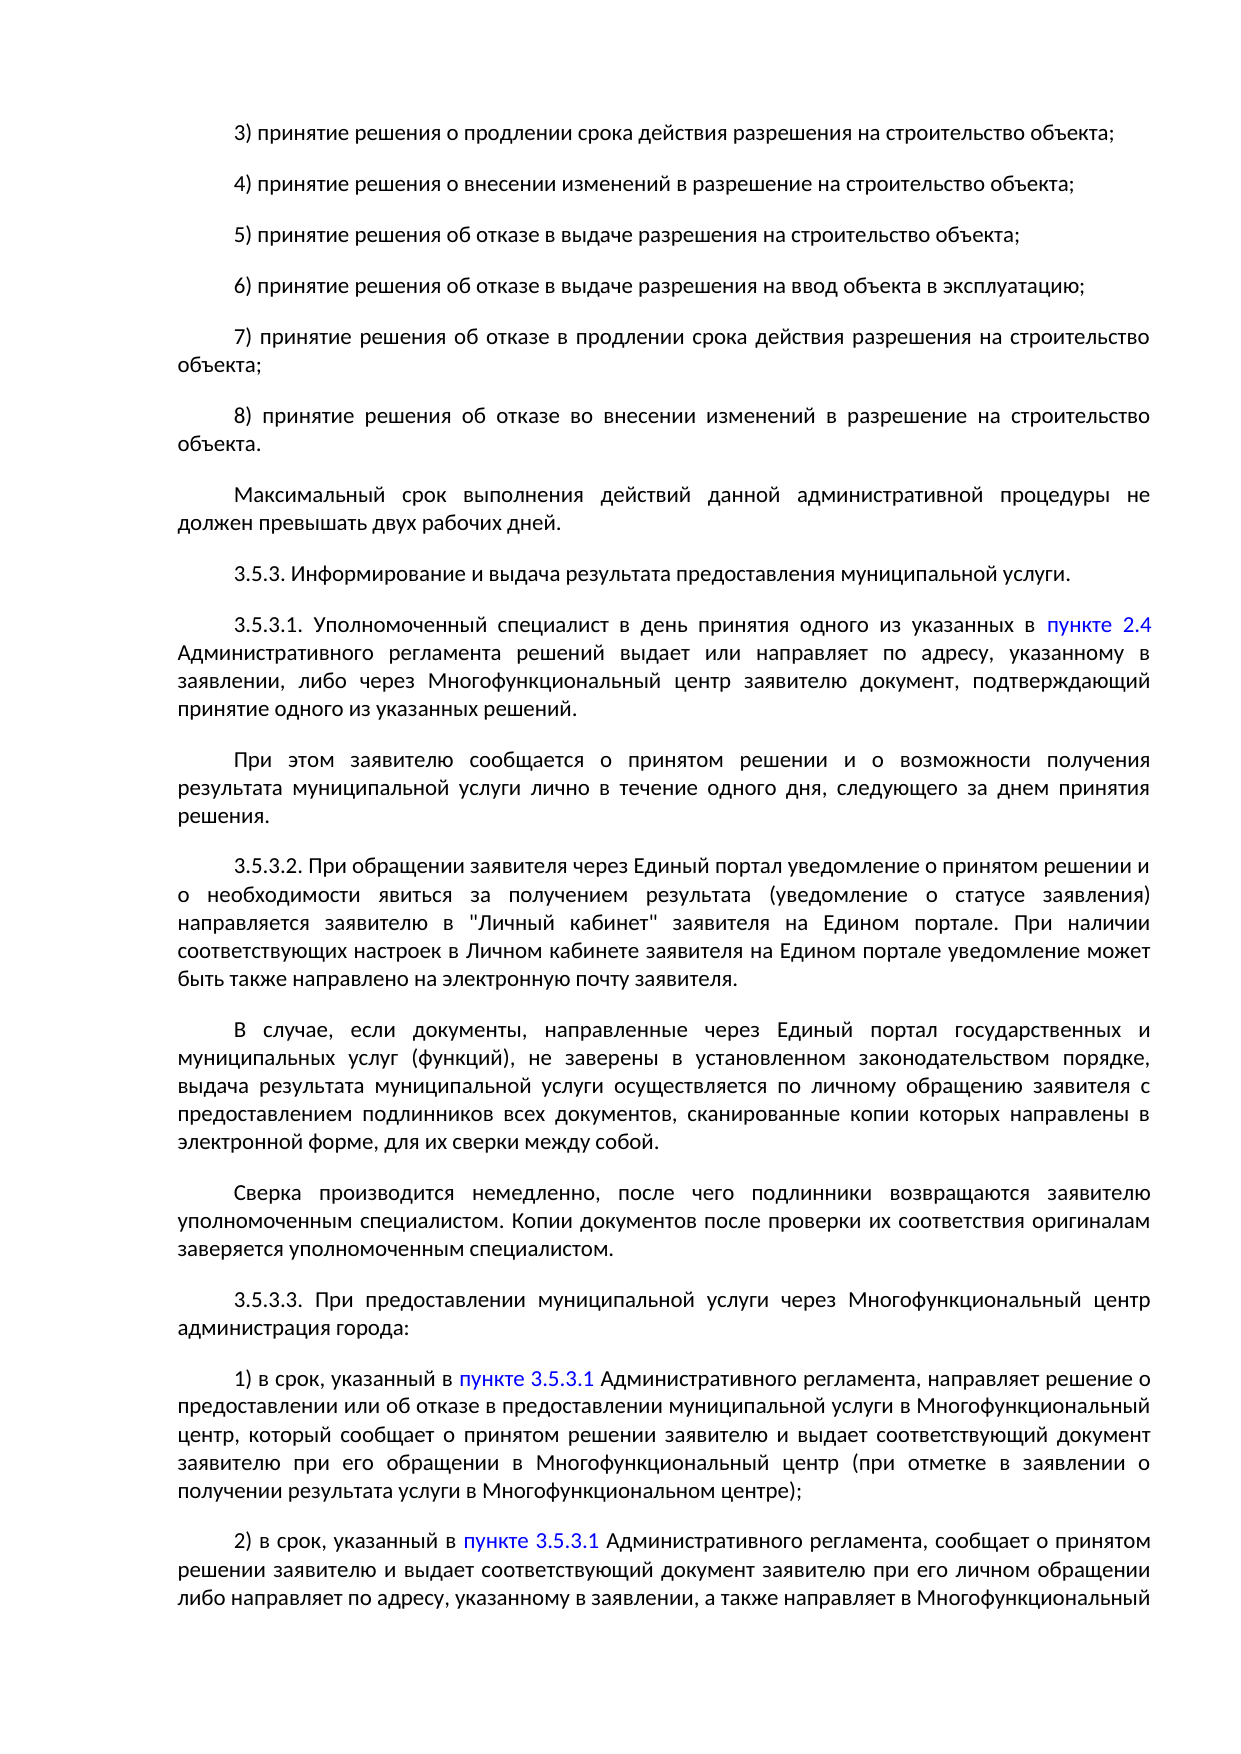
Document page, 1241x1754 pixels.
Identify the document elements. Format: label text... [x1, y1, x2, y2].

text 3.5.3.2. При обращении заявителя через Единый портал уведомление о принятом решении и о необходимости явиться за получением результата (уведомление о статусе заявления) направляется заявителю в "Личный кабинет" заявителя на Едином портале. При наличии соответствующих настроек в Личном кабинете заявителя на Едином портале уведомление может быть также направлено на электронную почту заявителя. [177, 852, 1152, 992]
text При этом заявителю сообщается о принятом решении и о возможности получения результата муниципальной услуги лично в течение одного дня, следующего за днем принятия решения. [177, 745, 1152, 829]
text 3.5.3.1. Уполномоченный специалист в день принятия одного из указанных в пункте 2.4 Административного регламента решений выдает или направляет по адресу, указанному в заявлении, либо через Многофункциональный центр заявителю документ, подтверждающий принятие одного из указанных решений. [177, 610, 1152, 722]
text 8) принятие решения об отказе во внесении изменений в разрешение на строительство объекта. [177, 401, 1152, 457]
text Максимальный срок выполнения действий данной административной процедуры не должен превышать двух рабочих дней. [177, 480, 1152, 536]
text 7) принятие решения об отказе в продлении срока действия разрешения на строительство объекта; [177, 322, 1152, 378]
text 3.5.3.3. При предоставлении муниципальной услуги через Многофункциональный центр администрация города: [177, 1285, 1152, 1341]
text Сверка производится немедленно, после чего подлинники возвращаются заявителю уполномоченным специалистом. Копии документов после проверки их соответствия оригиналам заверяется уполномоченным специалистом. [177, 1178, 1152, 1262]
text 5) принятие решения об отказе в выдаче разрешения на строительство объекта; [177, 220, 1152, 248]
text 1) в срок, указанный в пункте 3.5.3.1 Административного регламента, направляет решение о предоставлении или об отказе в предоставлении муниципальной услуги в Многофункциональный центр, который сообщает о принятом решении заявителю и выдает соответствующий документ заявителю при его обращении в Многофункциональный центр (при отметке в заявлении о получении результата услуги в Многофункциональном центре); [177, 1364, 1152, 1504]
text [177, 1527, 1152, 1611]
text 6) принятие решения об отказе в выдаче разрешения на ввод объекта в эксплуатацию; [177, 271, 1152, 299]
text 3) принятие решения о продлении срока действия разрешения на строительство объекта; [177, 118, 1152, 146]
text 4) принятие решения о внесении изменений в разрешение на строительство объекта; [177, 169, 1152, 197]
text 3.5.3. Информирование и выдача результата предоставления муниципальной услуги. [177, 559, 1152, 587]
text В случае, если документы, направленные через Единый портал государственных и муниципальных услуг (функций), не заверены в установленном законодательством порядке, выдача результата муниципальной услуги осуществляется по личному обращению заявителя с предоставлением подлинников всех документов, сканированные копии которых направлены в электронной форме, для их сверки между собой. [177, 1015, 1152, 1155]
